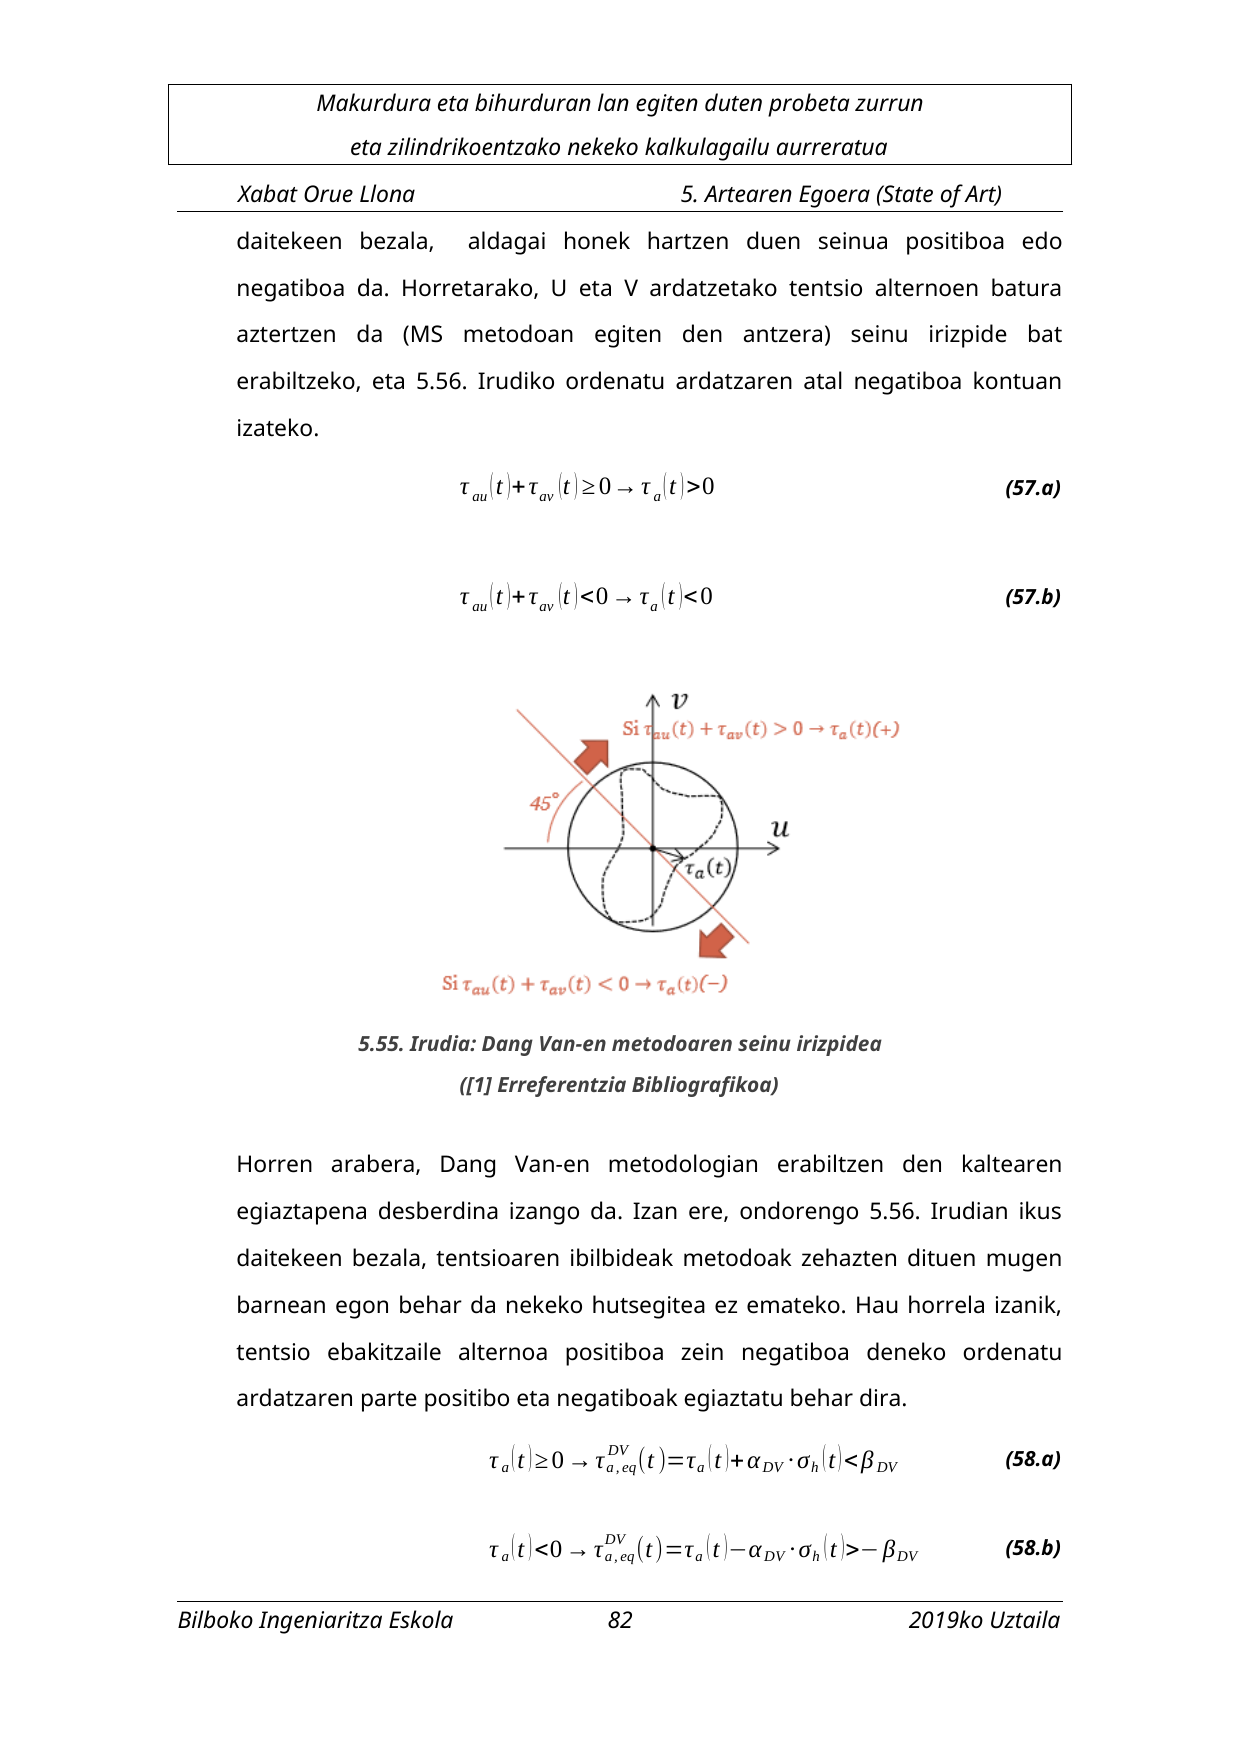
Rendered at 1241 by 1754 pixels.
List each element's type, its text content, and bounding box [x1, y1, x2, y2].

text ([1] Erreferentzia Bibliografikoa) [177, 1071, 1063, 1099]
text Horren arabera, Dang Van-en metodologian erabiltzen den kaltearen egiaztapena desberdina izango da. Izan ere, ondorengo 5.56. Irudian ikus daitekeen bezala, tentsioaren ibilbideak metodoak zehazten dituen mugen barnean egon behar da nekeko hutsegitea ez emateko. Hau horrela izanik, tentsio ebakitzaile alternoa positiboa zein negatiboa deneko ordenatu ardatzaren parte positibo eta negatiboak egiaztatu behar dira. [236, 1148, 1063, 1413]
text (57.a) [295, 471, 1063, 504]
picture [437, 691, 921, 1005]
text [236, 224, 1063, 443]
text 5.55. Irudia: Dang Van-en metodoaren seinu irizpidea [177, 1029, 1063, 1058]
text (58.b) [177, 1531, 1063, 1566]
text (57.b) [295, 581, 1063, 614]
text (58.a) [177, 1442, 1063, 1477]
